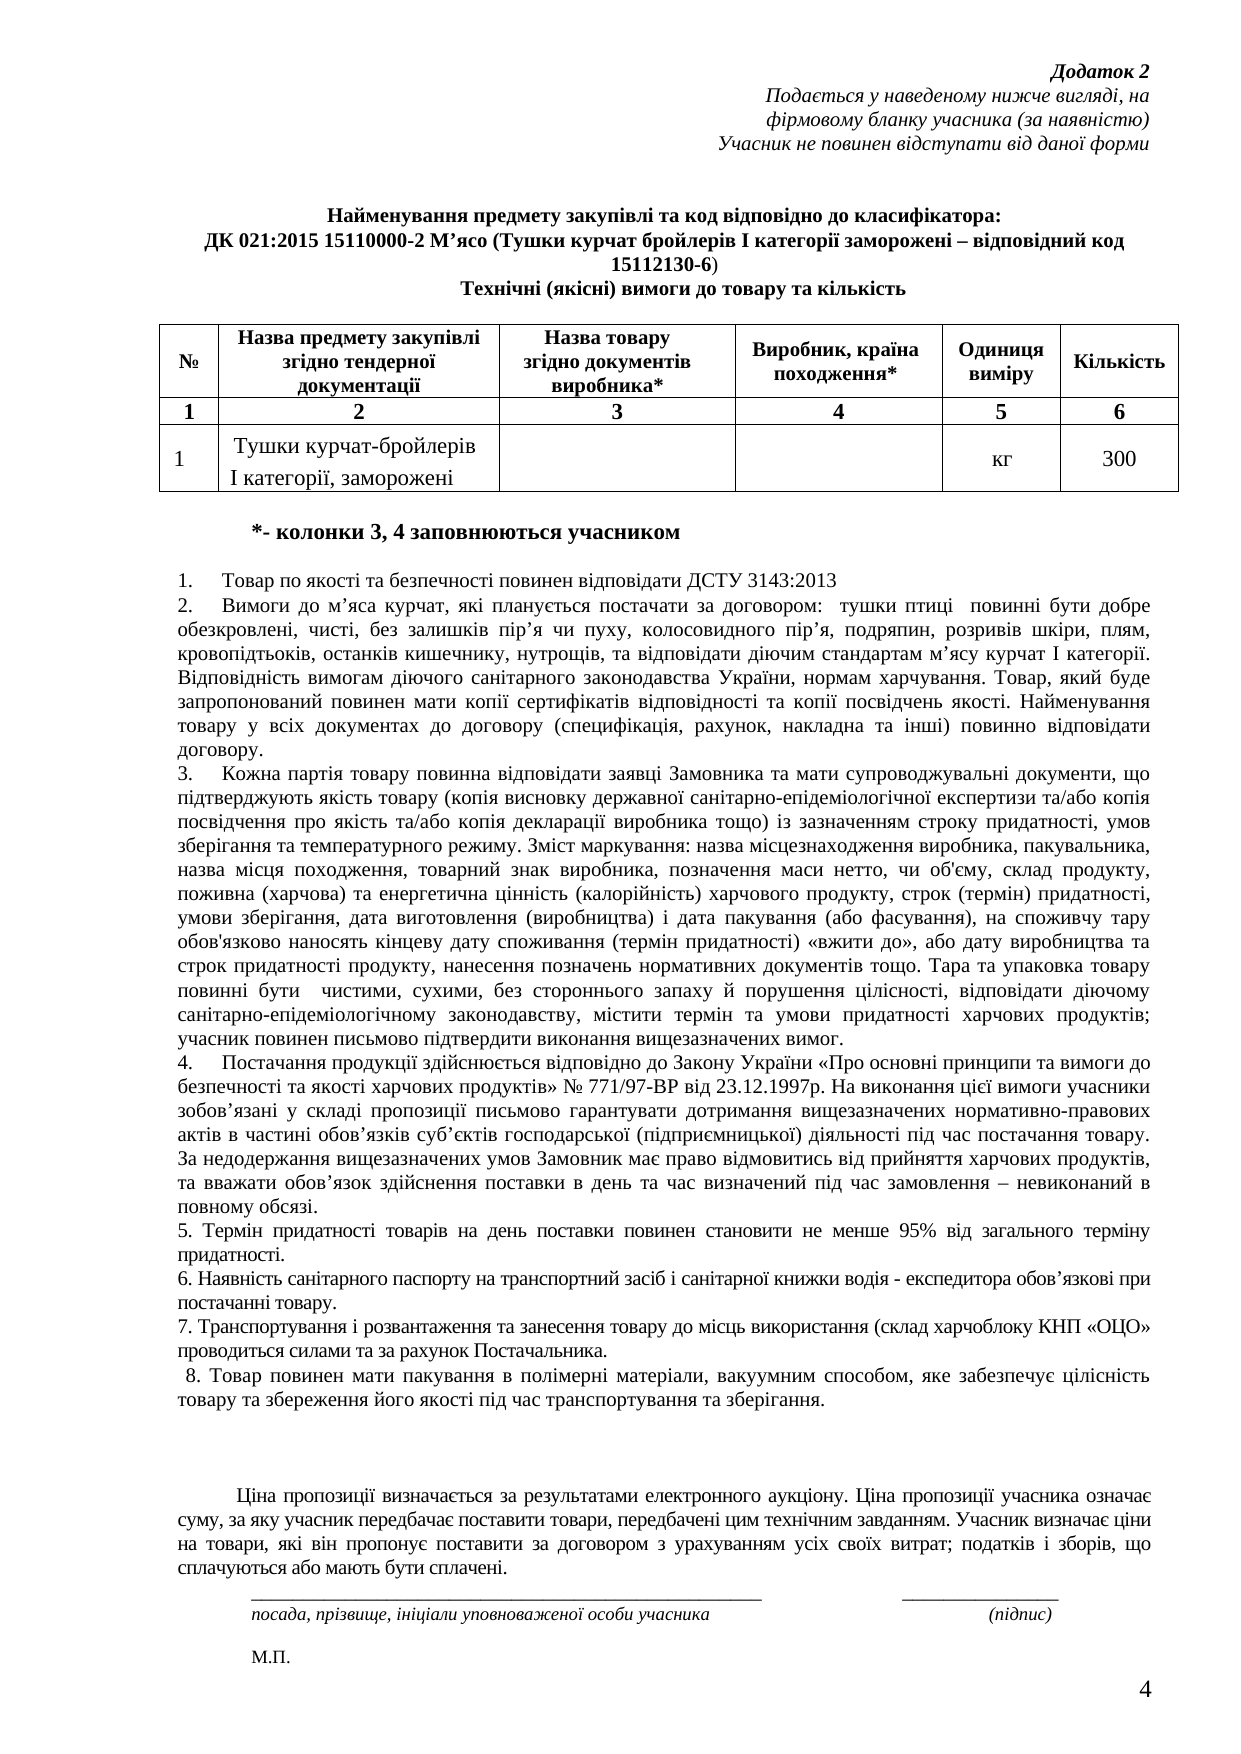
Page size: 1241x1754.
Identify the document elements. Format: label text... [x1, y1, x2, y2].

text Учасник не повинен відступати від даної форми [177, 131, 1152, 155]
table_header Назва предмету закупівлі згідно тендерної документації [219, 325, 499, 397]
text 3. Кожна партія товару повинна відповідати заявці Замовника та мати супроводжувальні документи, що підтверджують якість товару (копія висновку державної санітарно-епідеміологічної експертизи та/або копія посвідчення про якість та/або копія декларації виробника тощо) із зазначенням строку придатності, умов зберігання та температурного режиму. Зміст маркування: назва місцезнаходження виробника, пакувальника, назва місця походження, товарний знак виробника, позначення маси нетто, чи об'єму, склад продукту, поживна (харчова) та енергетична цінність (калорійність) харчового продукту, строк (термін) придатності, умови зберігання, дата виготовлення (виробництва) і дата пакування (або фасування), на споживчу тару обов'язково наносять кінцеву дату споживання (термін придатності) «вжити до», або дату виробництва та строк придатності продукту, нанесення позначень нормативних документів тощо. Тара та упаковка товару повинні бути чистими, сухими, без стороннього запаху й порушення цілісності, відповідати діючому санітарно-епідеміологічному законодавству, містити термін та умови придатності харчових продуктів; учасник повинен письмово підтвердити виконання вищезазначених вимог. [177, 761, 1152, 1050]
text 8. Товар повинен мати пакування в полімерні матеріали, вакуумним способом, яке забезпечує цілісність товару та збереження його якості під час транспортування та зберігання. [177, 1362, 1152, 1411]
table_cell 1 [160, 398, 218, 424]
table_cell Тушки курчат-бройлерів І категорії, заморожені [219, 425, 499, 491]
table_cell 1 [160, 425, 218, 491]
text Найменування предмету закупівлі та код відповідно до класифікатора: [177, 203, 1152, 227]
text 6. Наявність санітарного паспорту на транспортний засіб і санітарної книжки водія - експедитора обов’язкові при постачанні товару. [177, 1266, 1152, 1314]
text Додаток 2 [177, 59, 1152, 83]
table_cell 300 [1061, 425, 1178, 491]
text *- колонки 3, 4 заповнюються учасником [177, 518, 1152, 544]
text 1. Товар по якості та безпечності повинен відповідати ДСТУ 3143:2013 [177, 568, 1152, 592]
text М.П. [177, 1646, 1152, 1668]
table_header № [160, 325, 218, 397]
table_cell [736, 425, 942, 491]
text _________________________________________________ _______________ [177, 1579, 1152, 1603]
table_cell 3 [500, 398, 735, 424]
text 5. Термін придатності товарів на день поставки повинен становити не менше 95% від загального терміну придатності. [177, 1218, 1152, 1266]
text Подається у наведеному нижче вигляді, на фірмовому бланку учасника (за наявністю) [177, 83, 1152, 131]
text ДК 021:2015 15110000-2 М’ясо (Тушки курчат бройлерів І категорії заморожені – відповідний код 15112130-6) [177, 227, 1152, 276]
table_cell 2 [219, 398, 499, 424]
table_header Одиниця виміру [943, 325, 1060, 397]
table_cell 5 [943, 398, 1060, 424]
table_cell 6 [1061, 398, 1178, 424]
table_cell [500, 425, 735, 491]
table_cell кг [943, 425, 1060, 491]
table_cell 4 [736, 398, 942, 424]
text посада, прізвище, ініціали уповноваженої особи учасника (підпис) [177, 1603, 1152, 1625]
text Ціна пропозиції визначається за результатами електронного аукціону. Ціна пропозиції учасника означає суму, за яку учасник передбачає поставити товари, передбачені цим технічним завданням. Учасник визначає ціни на товари, які він пропонує поставити за договором з урахуванням усіх своїх витрат; податків і зборів, що сплачуються або мають бути сплачені. [177, 1483, 1152, 1579]
text 2. Вимоги до м’яса курчат, які планується постачати за договором: тушки птиці повинні бути добре обезкровлені, чисті, без залишків пір’я чи пуху, колосовидного пір’я, подряпин, розривів шкіри, плям, кровопідтьоків, останків кишечнику, нутрощів, та відповідати діючим стандартам м’ясу курчат I категорії. Відповідність вимогам діючого санітарного законодавства України, нормам харчування. Товар, який буде запропонований повинен мати копії сертифікатів відповідності та копії посвідчень якості. Найменування товару у всіх документах до договору (специфікація, рахунок, накладна та інші) повинно відповідати договору. [177, 592, 1152, 761]
text Технічні (якісні) вимоги до товару та кількість [177, 276, 1152, 300]
table_header Кількість [1061, 325, 1178, 397]
table_header Назва товару згідно документів виробника* [500, 325, 735, 397]
text 7. Транспортування і розвантаження та занесення товару до місць використання (склад харчоблоку КНП «ОЦО» проводиться силами та за рахунок Постачальника. [177, 1314, 1152, 1362]
table_header Виробник, країна походження* [736, 325, 942, 397]
text 4. Постачання продукції здійснюється відповідно до Закону України «Про основні принципи та вимоги до безпечності та якості харчових продуктів» № 771/97-ВР від 23.12.1997р. На виконання цієї вимоги учасники зобов’язані у складі пропозиції письмово гарантувати дотримання вищезазначених нормативно-правових актів в частині обов’язків суб’єктів господарської (підприємницької) діяльності під час постачання товару. За недодержання вищезазначених умов Замовник має право відмовитись від прийняття харчових продуктів, та вважати обов’язок здійснення поставки в день та час визначений під час замовлення – невиконаний в повному обсязі. [177, 1050, 1152, 1218]
